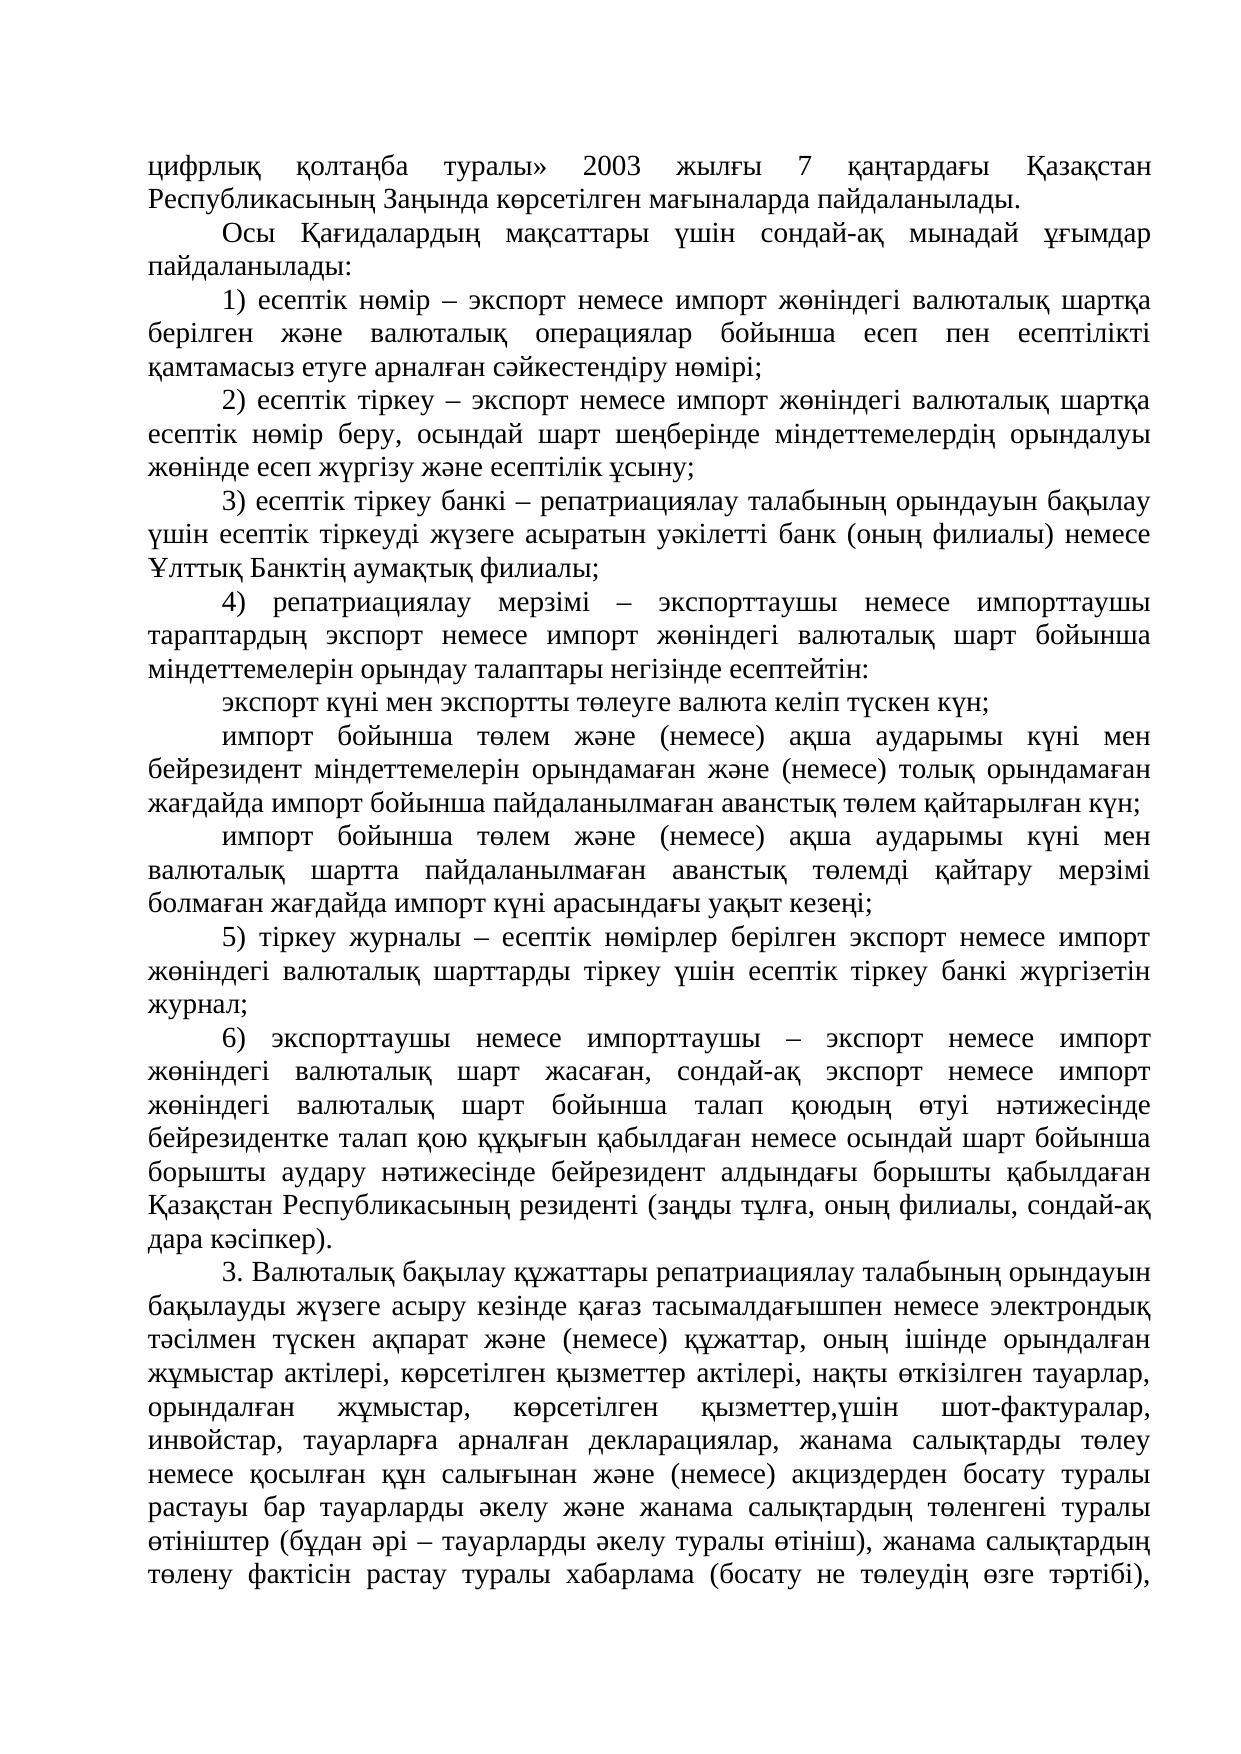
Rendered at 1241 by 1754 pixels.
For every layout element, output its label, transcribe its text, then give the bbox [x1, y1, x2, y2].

text импорт бойынша төлем және (немесе) ақша аударымы күні мен бейрезидент міндеттемелерін орындамаған және (немесе) толық орындамаған жағдайда импорт бойынша пайдаланылмаған аванстық төлем қайтарылған күн; [148, 718, 1152, 818]
text 6) экспорттаушы немесе импорттаушы – экспорт немесе импорт жөніндегі валюталық шарт жасаған, сондай-ақ экспорт немесе импорт жөніндегі валюталық шарт бойынша талап қоюдың өтуі нәтижесінде бейрезидентке талап қою құқығын қабылдаған немесе осындай шарт бойынша борышты аудару нәтижесінде бейрезидент алдындағы борышты қабылдаған Қазақстан Республикасының резиденті (заңды тұлға, оның филиалы, сондай-ақ дара кәсіпкер). [148, 1020, 1152, 1254]
text Осы Қағидалардың мақсаттары үшін сондай-ақ мынадай ұғымдар пайдаланылады: [148, 215, 1152, 282]
text импорт бойынша төлем және (немесе) ақша аударымы күні мен валюталық шартта пайдаланылмаған аванстық төлемді қайтару мерзімі болмаған жағдайда импорт күні арасындағы уақыт кезеңі; [148, 818, 1152, 919]
text 4) репатриациялау мерзімі – экспорттаушы немесе импорттаушы тараптардың экспорт немесе импорт жөніндегі валюталық шарт бойынша міндеттемелерін орындау талаптары негізінде есептейтін: [148, 584, 1152, 684]
text 5) тіркеу журналы – есептік нөмірлер берілген экспорт немесе импорт жөніндегі валюталық шарттарды тіркеу үшін есептік тіркеу банкі жүргізетін журнал; [148, 919, 1152, 1020]
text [148, 148, 1152, 215]
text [148, 1254, 1152, 1590]
text 2) есептік тіркеу – экспорт немесе импорт жөніндегі валюталық шартқа есептік нөмір беру, осындай шарт шеңберінде міндеттемелердің орындалуы жөнінде есеп жүргізу және есептілік ұсыну; [148, 382, 1152, 483]
text 3) есептік тіркеу банкі – репатриациялау талабының орындауын бақылау үшін есептік тіркеуді жүзеге асыратын уәкілетті банк (оның филиалы) немесе Ұлттық Банктің аумақтық филиалы; [148, 483, 1152, 584]
text экспорт күні мен экспортты төлеуге валюта келіп түскен күн; [148, 684, 1152, 718]
text 1) есептік нөмір – экспорт немесе импорт жөніндегі валюталық шартқа берілген және валюталық операциялар бойынша есеп пен есептілікті қамтамасыз етуге арналған сәйкестендіру нөмірі; [148, 282, 1152, 382]
